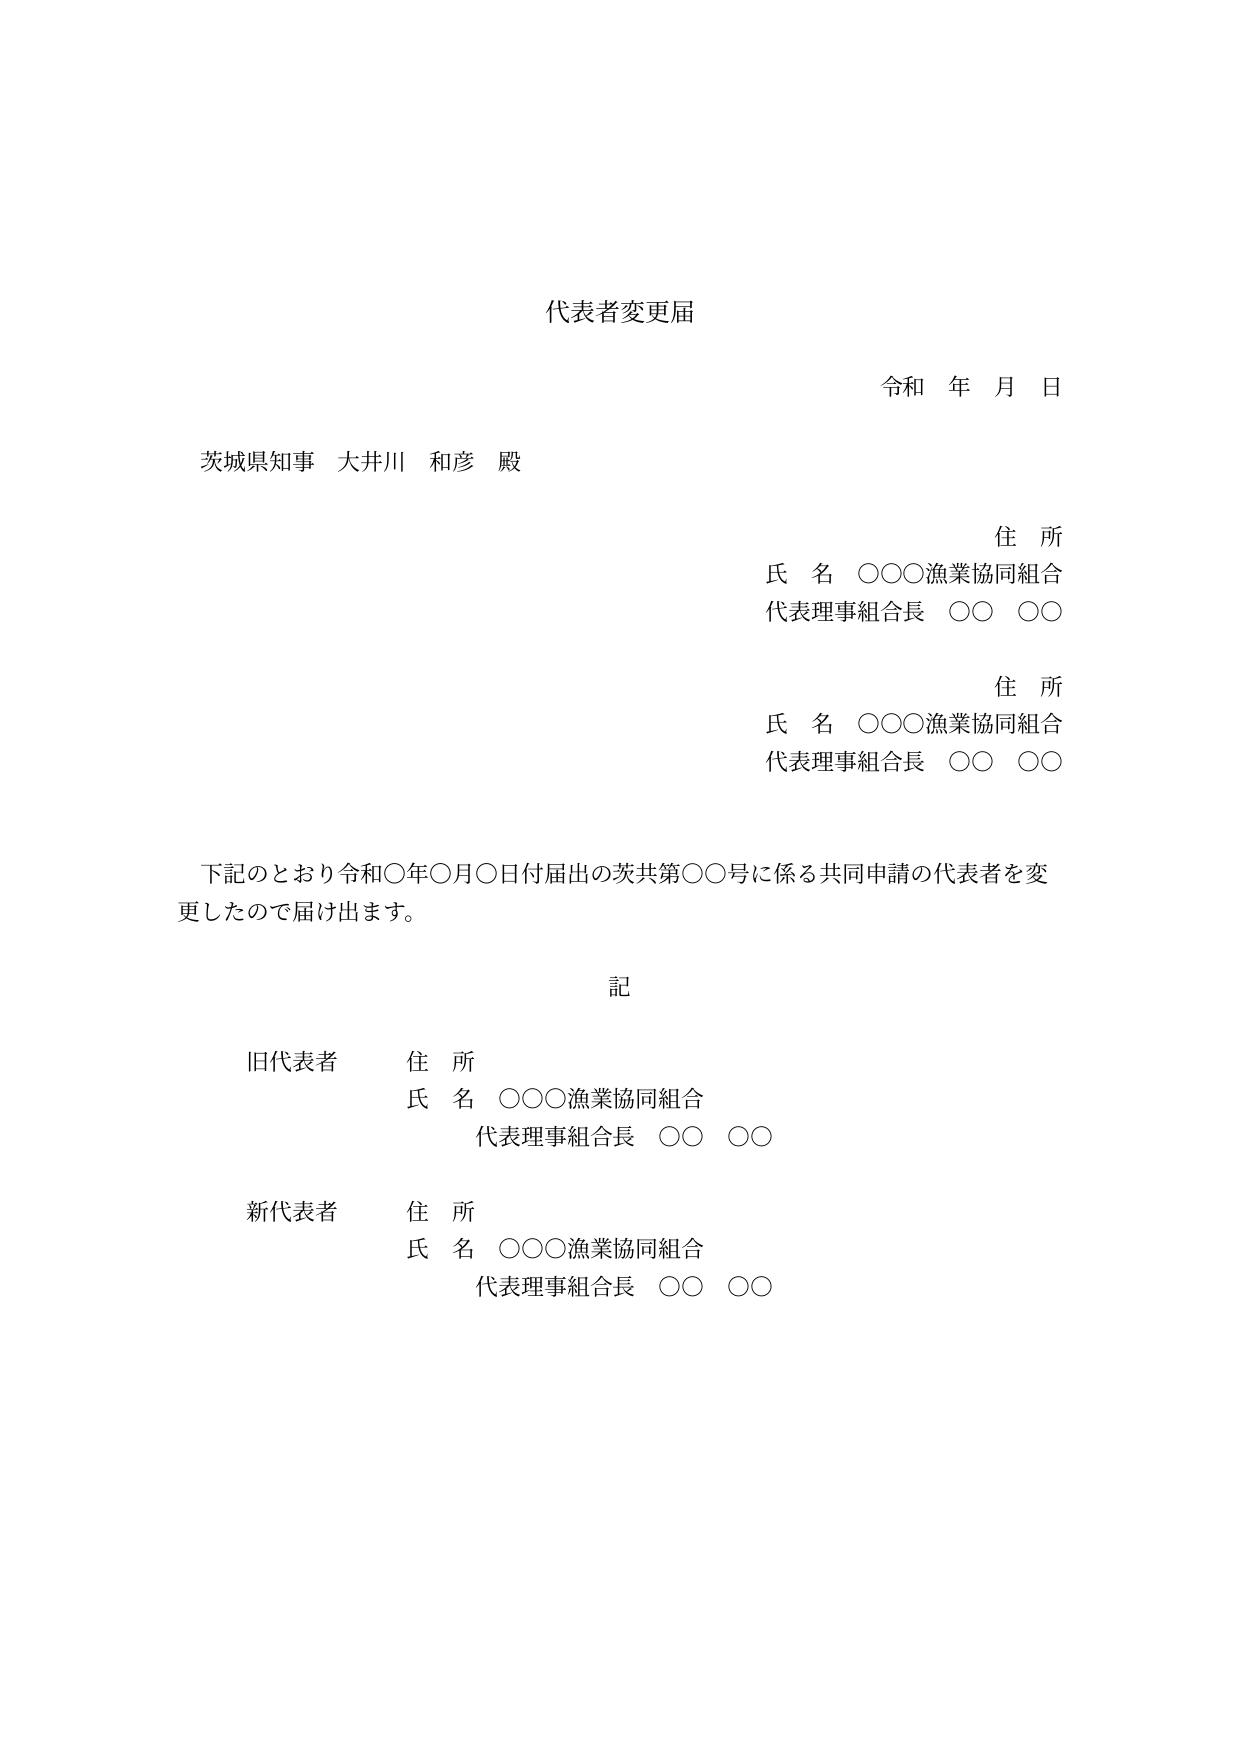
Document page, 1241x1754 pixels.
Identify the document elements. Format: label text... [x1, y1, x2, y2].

text 住 所 [177, 667, 1063, 704]
text 新代表者 住 所 [177, 1192, 1063, 1229]
text 代表理事組合長 ○○ ○○ [177, 1117, 1063, 1154]
text 旧代表者 住 所 [177, 1042, 1063, 1079]
text 氏 名 ○○○漁業協同組合 [177, 1079, 1063, 1117]
text 令和 年 月 日 [177, 367, 1063, 404]
text 下記のとおり令和〇年〇月〇日付届出の茨共第○○号に係る共同申請の代表者を変更したので届け出ます。 [177, 854, 1063, 929]
text 茨城県知事 大井川 和彦 殿 [177, 442, 1063, 479]
subtitle 記 [177, 967, 1063, 1004]
text 氏 名 ○○○漁業協同組合 [177, 1229, 1063, 1267]
text 住 所 [177, 517, 1063, 554]
text 代表者変更届 [177, 292, 1063, 329]
text 代表理事組合長 ○○ ○○ [177, 742, 1063, 779]
text 氏 名 ○○○漁業協同組合 [177, 704, 1063, 742]
text 代表理事組合長 ○○ ○○ [177, 592, 1063, 629]
text 代表理事組合長 ○○ ○○ [177, 1267, 1063, 1304]
text 氏 名 ○○○漁業協同組合 [177, 554, 1063, 592]
